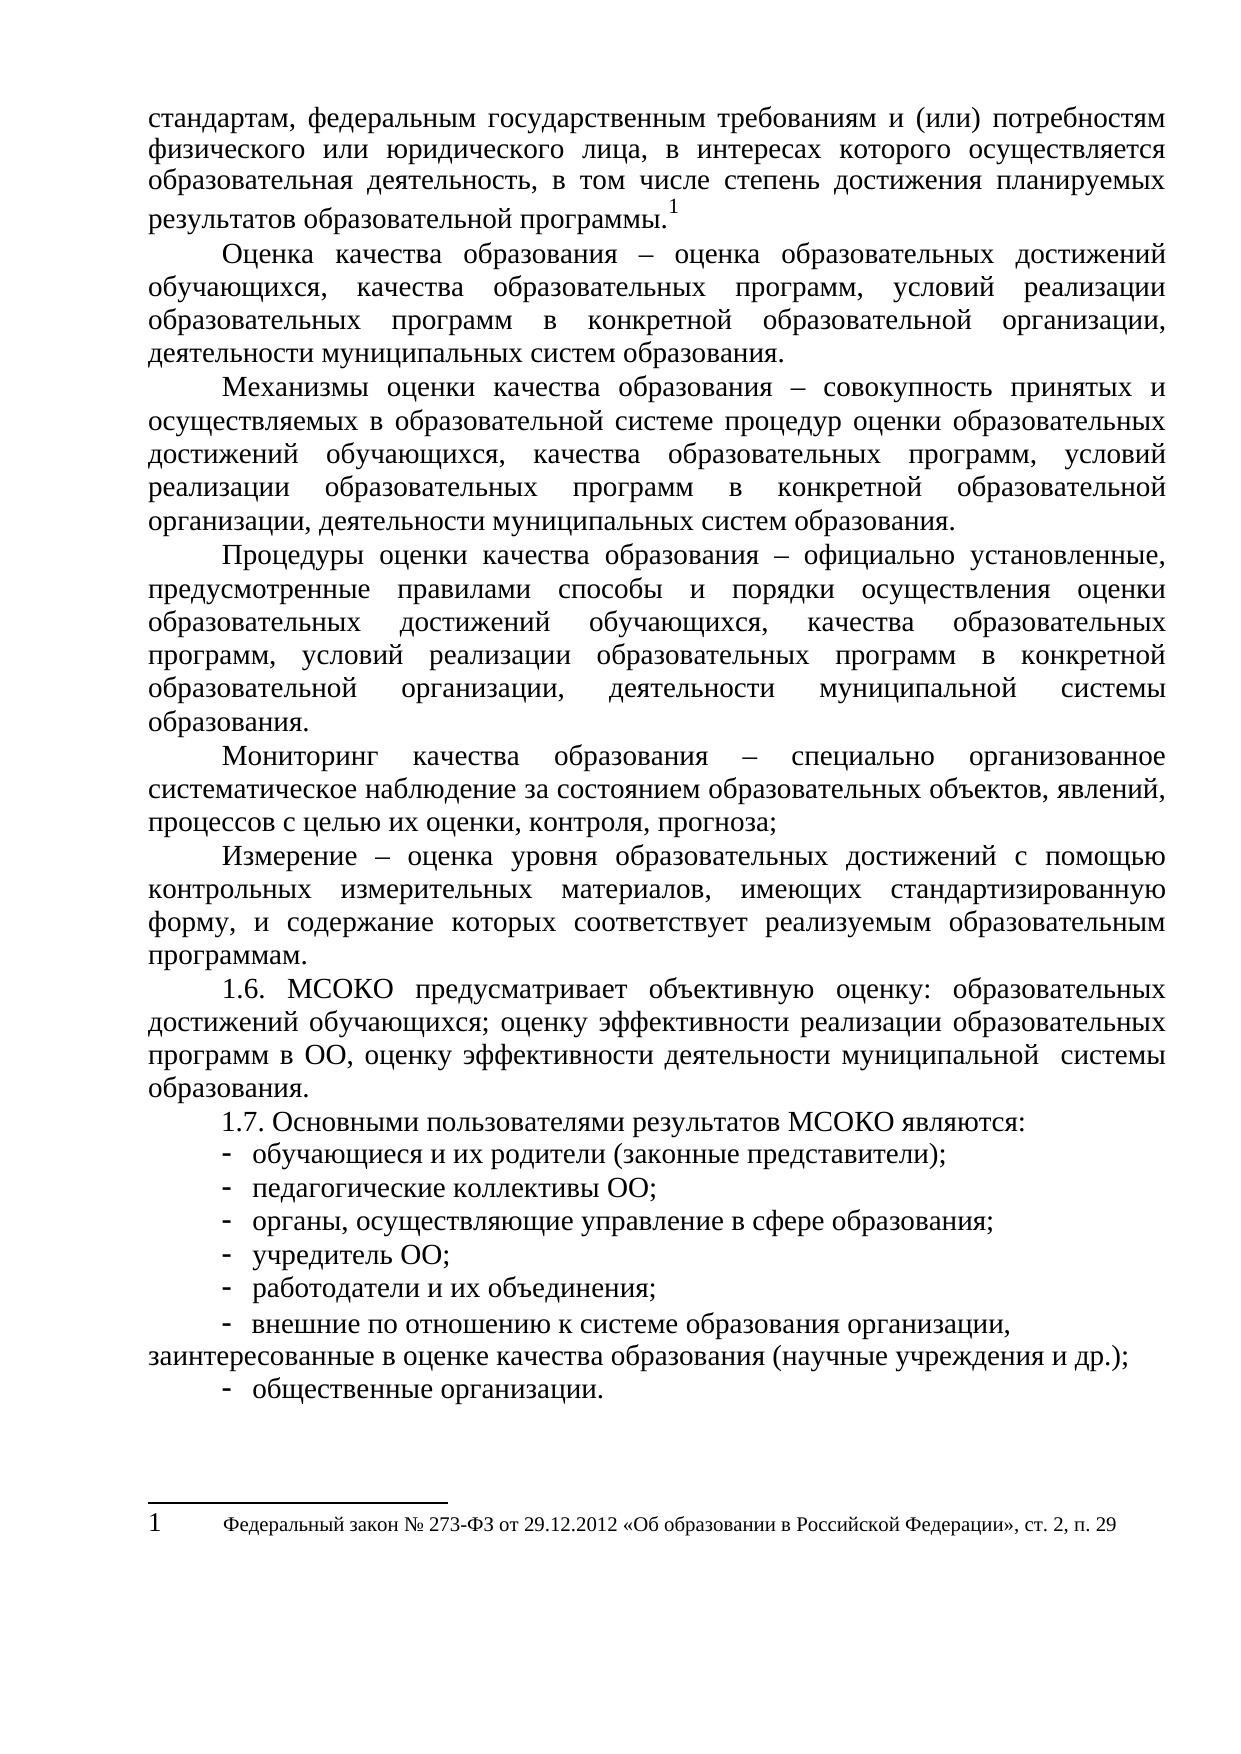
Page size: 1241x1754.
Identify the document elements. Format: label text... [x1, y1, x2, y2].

list органы, осуществляющие управление в сфере образования; [222, 1204, 1167, 1237]
list Федеральный закон № 273-ФЗ от 29.12.2012 «Об образовании в Российской Федерации», ст. 2, п. 29 [148, 1506, 1167, 1538]
list обучающиеся и их родители (законные представители); [222, 1137, 1167, 1170]
text Механизмы оценки качества образования – совокупность принятых и осуществляемых в образовательной системе процедур оценки образовательных достижений обучающихся, качества образовательных программ, условий реализации образовательных программ в конкретной образовательной организации, деятельности муниципальных систем образования. [148, 370, 1167, 536]
text Мониторинг качества образования – специально организованное систематическое наблюдение за состоянием образовательных объектов, явлений, процессов с целью их оценки, контроля, прогноза; [148, 739, 1167, 837]
text Измерение – оценка уровня образовательных достижений с помощью контрольных измерительных материалов, имеющих стандартизированную форму, и содержание которых соответствует реализуемым образовательным программам. [148, 839, 1167, 970]
text стандартам, федеральным государственным требованиям и (или) потребностям физического или юридического лица, в интересах которого осуществляется образовательная деятельность, в том числе степень достижения планируемых результатов образовательной программы.1 [148, 102, 1167, 236]
list общественные организации. [222, 1372, 1167, 1405]
list работодатели и их объединения; [222, 1271, 1167, 1304]
list внешние по отношению к системе образования организации, заинтересованные в оценке качества образования (научные учреждения и др.); [148, 1308, 1167, 1372]
list учредитель ОО; [222, 1237, 1167, 1271]
text 1.6. МСОКО предусматривает объективную оценку: образовательных достижений обучающихся; оценку эффективности реализации образовательных программ в ОО, оценку эффективности деятельности муниципальной системы образования. [148, 972, 1167, 1104]
text 1.7. Основными пользователями результатов МСОКО являются: [221, 1104, 1167, 1137]
list педагогические коллективы ОО; [222, 1171, 1167, 1204]
text Оценка качества образования – оценка образовательных достижений обучающихся, качества образовательных программ, условий реализации образовательных программ в конкретной образовательной организации, деятельности муниципальных систем образования. [148, 237, 1167, 368]
text Процедуры оценки качества образования – официально установленные, предусмотренные правилами способы и порядки осуществления оценки образовательных достижений обучающихся, качества образовательных программ, условий реализации образовательных программ в конкретной образовательной организации, деятельности муниципальной системы образования. [148, 538, 1167, 737]
